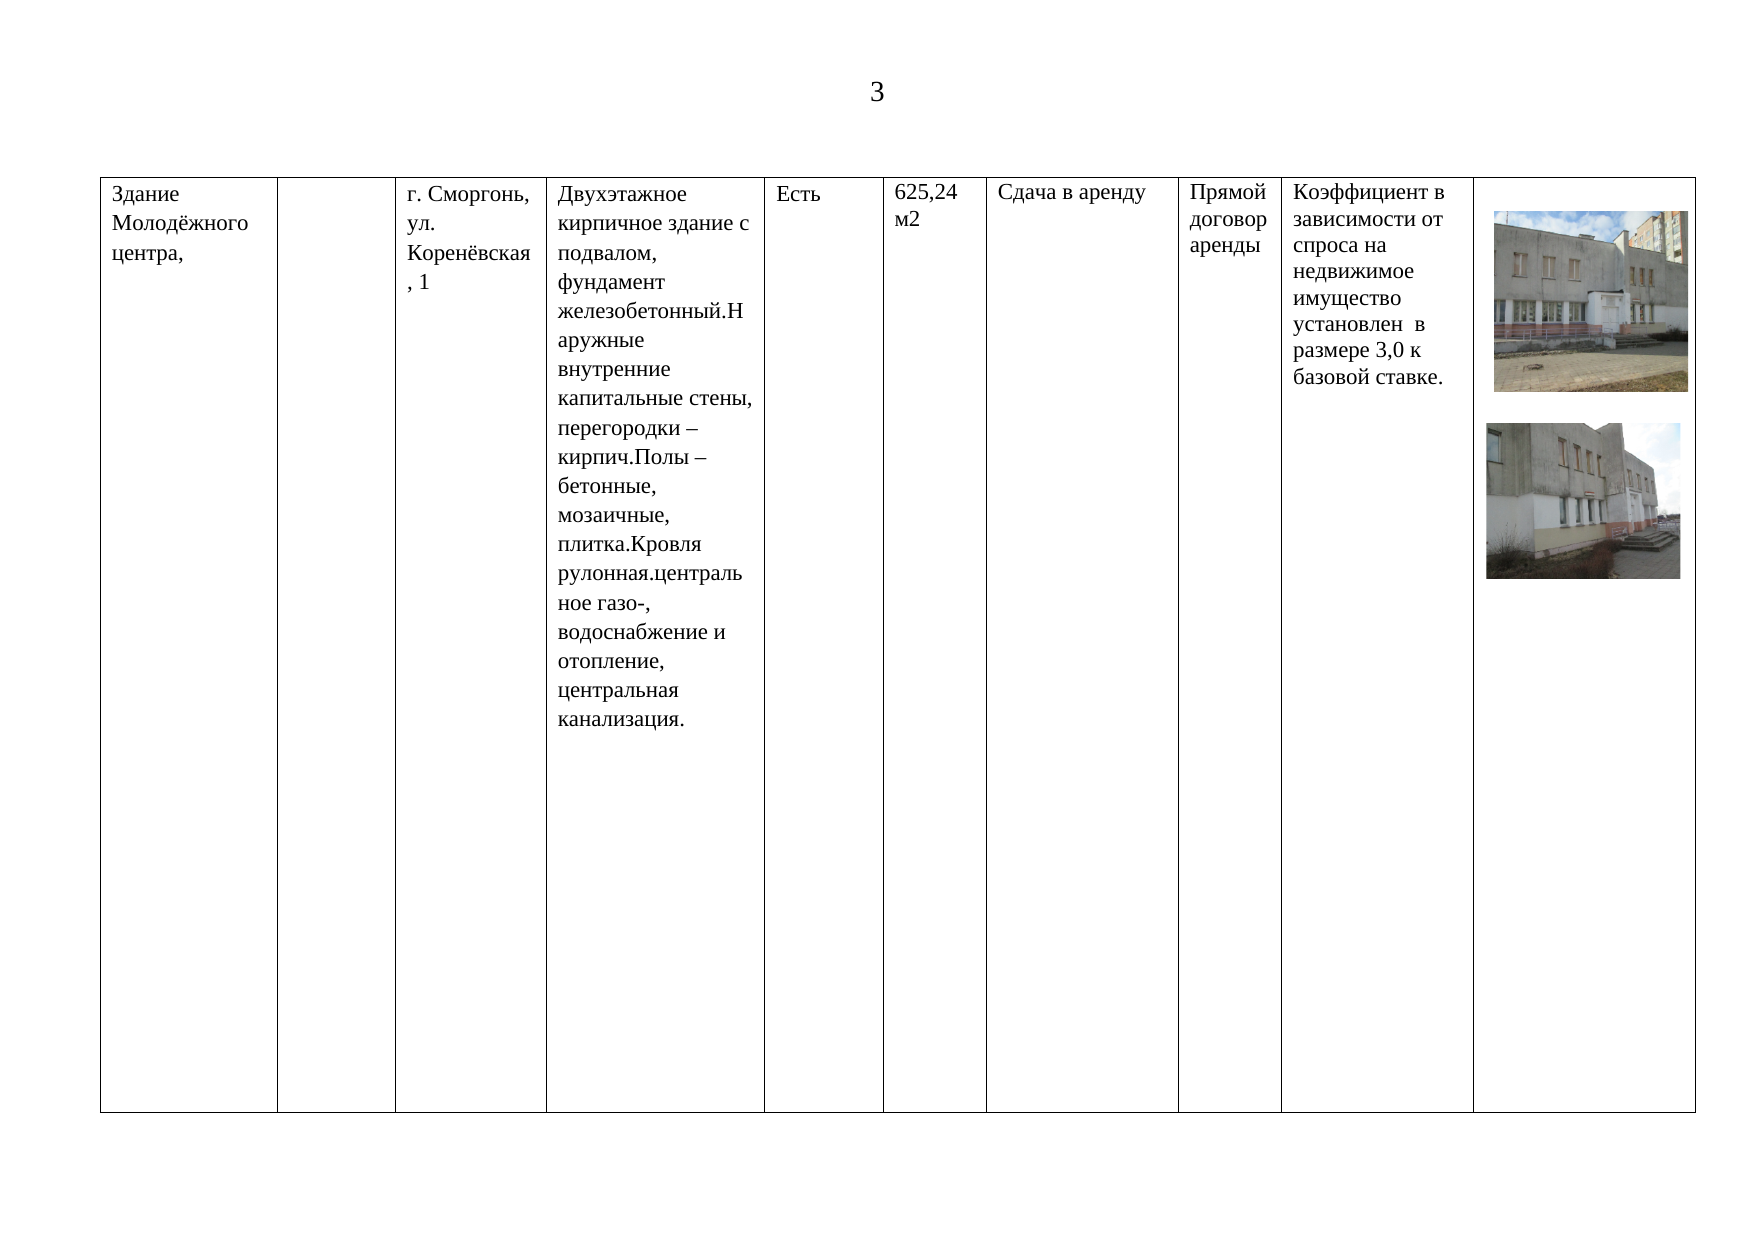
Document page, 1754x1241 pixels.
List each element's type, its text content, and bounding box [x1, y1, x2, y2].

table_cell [1179, 178, 1281, 1112]
table_cell Есть [765, 178, 883, 1112]
picture [1486, 423, 1681, 579]
table_cell г. Сморгонь, ул. Коренёвская, 1 [396, 178, 546, 1112]
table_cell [1282, 178, 1473, 1112]
picture [1494, 211, 1689, 392]
table_cell Двухэтажное кирпичное здание с подвалом, фундамент железобетонный.Наружные внутренние капитальные стены, перегородки – кирпич.Полы – бетонные, мозаичные, плитка.Кровля рулонная.центральное газо-, водоснабжение и отопление, центральная канализация. [547, 178, 764, 1112]
table_cell [1474, 178, 1695, 1112]
table_cell Сдача в аренду [987, 178, 1178, 1112]
table_cell [278, 178, 395, 1112]
table_cell Здание Молодёжного центра, [101, 178, 277, 1112]
table_cell 625,24 м2 [884, 178, 986, 1112]
